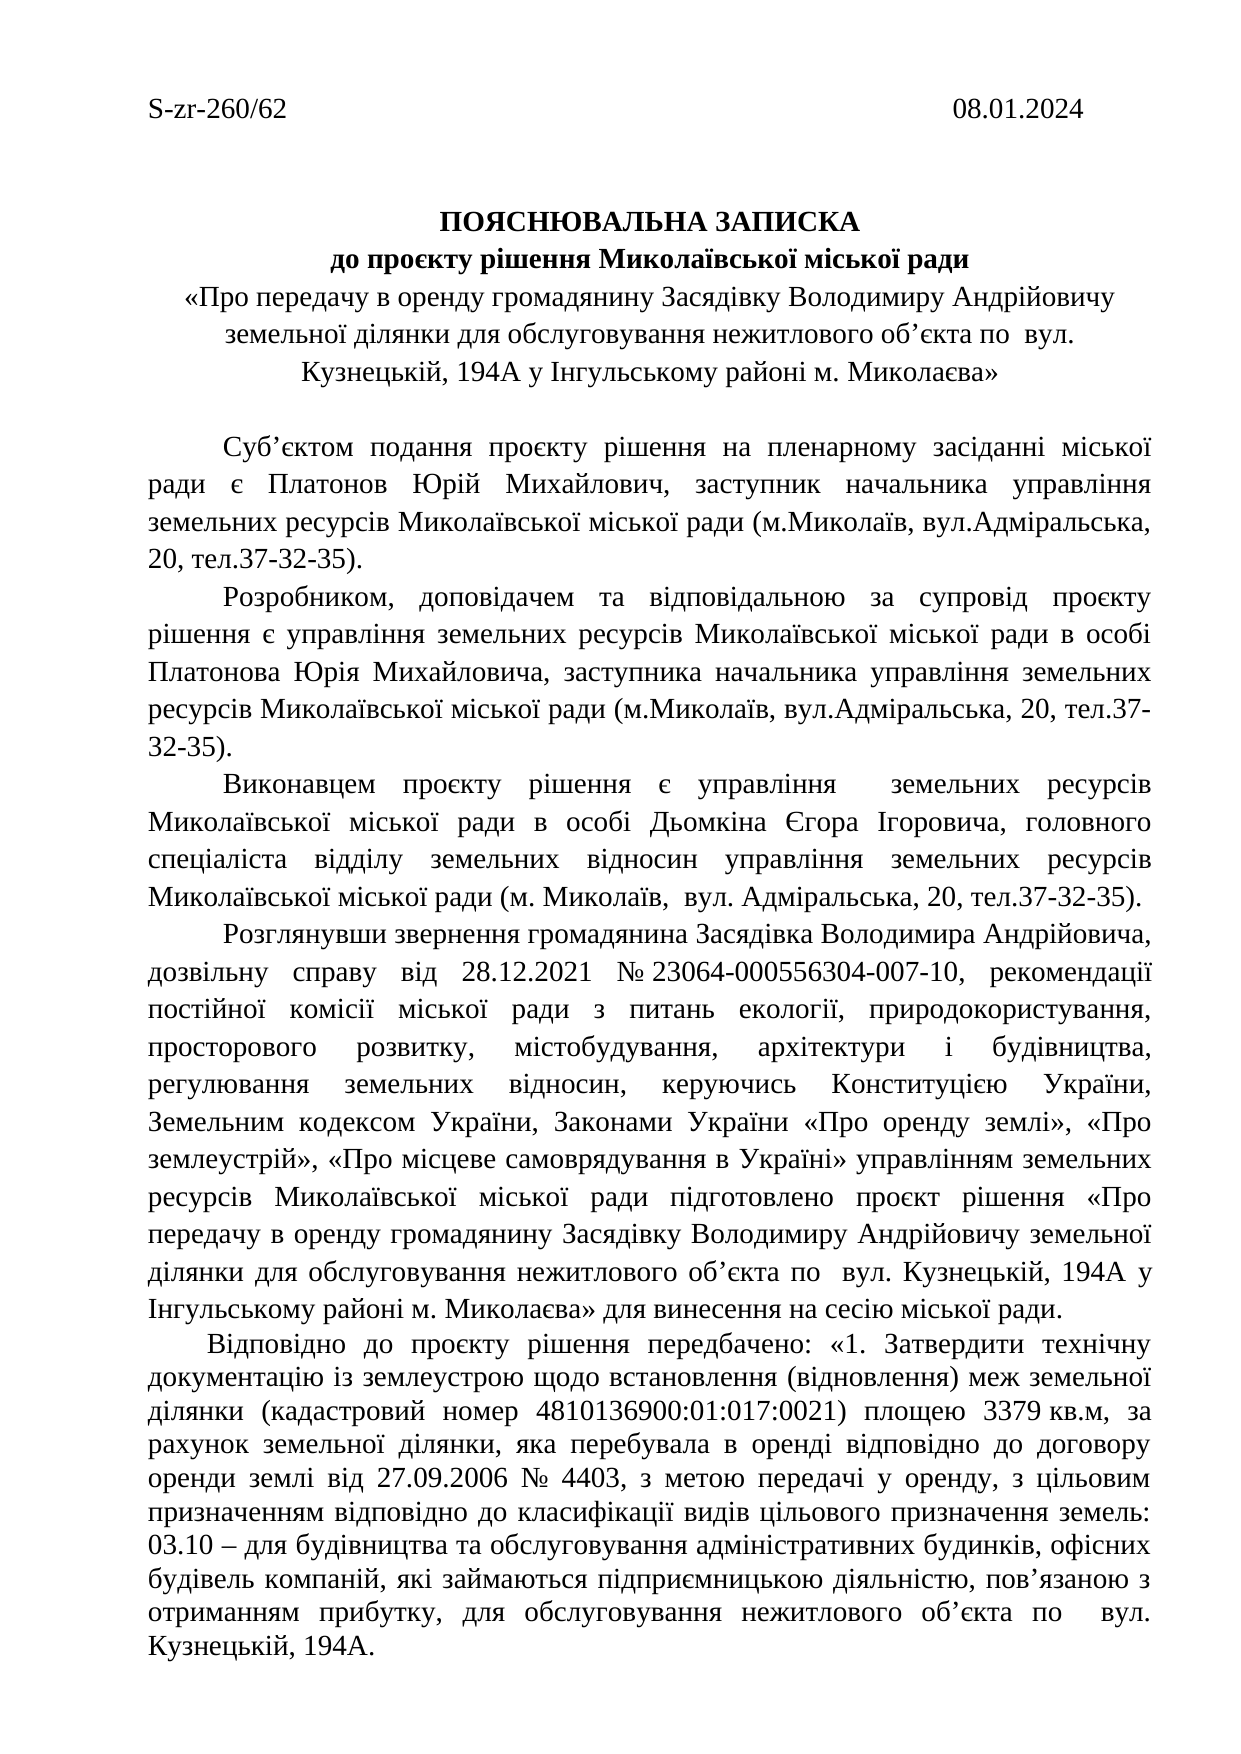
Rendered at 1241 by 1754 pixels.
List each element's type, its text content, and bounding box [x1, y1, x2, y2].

text Розглянувши звернення громадянина Засядівка Володимира Андрійовича, дозвільну справу від 28.12.2021 № 23064-000556304-007-10, рекомендації постійної комісії міської ради з питань екології, природокористування, просторового розвитку, містобудування, архітектури і будівництва, регулювання земельних відносин, керуючись Конституцією України, Земельним кодексом України, Законами України «Про оренду землі», «Про землеустрій», «Про місцеве самоврядування в Україні» управлінням земельних ресурсів Миколаївської міської ради підготовлено проєкт рішення «Про передачу в оренду громадянину Засядівку Володимиру Андрійовичу земельної ділянки для обслуговування нежитлового об’єкта по вул. Кузнецькій, 194А у Інгульському районі м. Миколаєва» для винесення на сесію міської ради. [148, 913, 1152, 1326]
text Суб’єктом подання проєкту рішення на пленарному засіданні міської ради є Платонов Юрій Михайлович, заступник начальника управління земельних ресурсів Миколаївської міської ради (м.Миколаїв, вул.Адміральська, 20, тел.37-32-35). [148, 426, 1152, 576]
text «Про передачу в оренду громадянину Засядівку Володимиру Андрійовичу земельної ділянки для обслуговування нежитлового об’єкта по вул. Кузнецькій, 194А у Інгульському районі м. Миколаєва» [148, 276, 1152, 388]
text Виконавцем проєкту рішення є управління земельних ресурсів Миколаївської міської ради в особі Дьомкіна Єгора Ігоровича, головного спеціаліста відділу земельних відносин управління земельних ресурсів Миколаївської міської ради (м. Миколаїв, вул. Адміральська, 20, тел.37-32-35). [148, 763, 1152, 913]
text Розробником, доповідачем та відповідальною за супровід проєкту рішення є управління земельних ресурсів Миколаївської міської ради в особі Платонова Юрія Михайловича, заступника начальника управління земельних ресурсів Миколаївської міської ради (м.Миколаїв, вул.Адміральська, 20, тел.37-32-35). [148, 576, 1152, 763]
text S-zr-260/62 08.01.2024 [148, 88, 1152, 126]
text ПОЯСНЮВАЛЬНА ЗАПИСКА [148, 201, 1152, 238]
text Відповідно до проєкту рішення передбачено: «1. Затвердити технічну документацію із землеустрою щодо встановлення (відновлення) меж земельної ділянки (кадастровий номер 4810136900:01:017:0021) площею 3379 кв.м, за рахунок земельної ділянки, яка перебувала в оренді відповідно до договору оренди землі від 27.09.2006 № 4403, з метою передачі у оренду, з цільовим призначенням відповідно до класифікації видів цільового призначення земель: 03.10 ‒ для будівництва та обслуговування адміністративних будинків, офісних будівель компаній, які займаються підприємницькою діяльністю, пов’язаною з отриманням прибутку, для обслуговування нежитлового об’єкта по вул. Кузнецькій, 194А. [148, 1326, 1152, 1661]
text до проєкту рішення Миколаївської міської ради [148, 238, 1152, 276]
